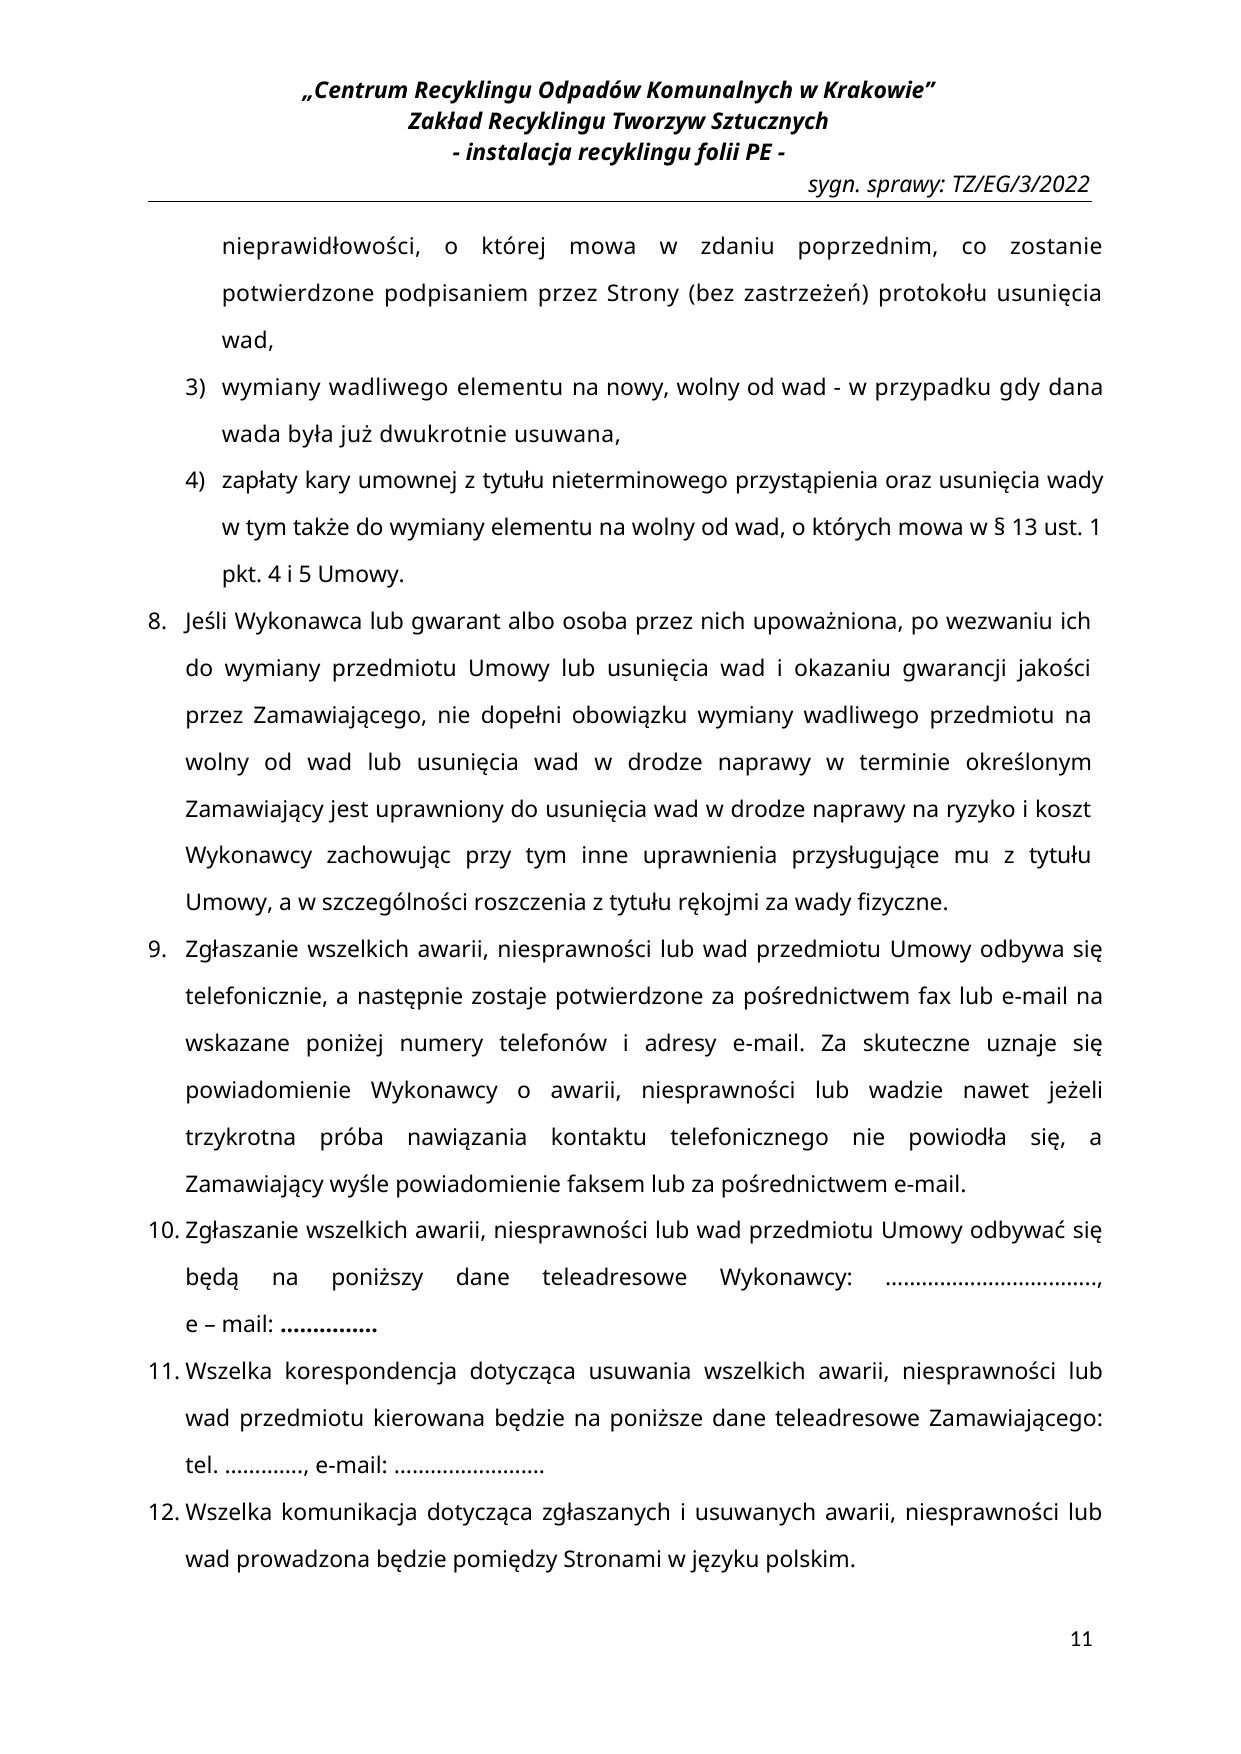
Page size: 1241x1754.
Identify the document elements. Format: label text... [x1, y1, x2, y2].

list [185, 230, 1104, 355]
list Zgłaszanie wszelkich awarii, niesprawności lub wad przedmiotu Umowy odbywać się będą na poniższy dane teleadresowe Wykonawcy: …………………………….., e – mail: …………... [148, 1214, 1104, 1339]
list Jeśli Wykonawca lub gwarant albo osoba przez nich upoważniona, po wezwaniu ich do wymiany przedmiotu Umowy lub usunięcia wad i okazaniu gwarancji jakości przez Zamawiającego, nie dopełni obowiązku wymiany wadliwego przedmiotu na wolny od wad lub usunięcia wad w drodze naprawy w terminie określonym Zamawiający jest uprawniony do usunięcia wad w drodze naprawy na ryzyko i koszt Wykonawcy zachowując przy tym inne uprawnienia przysługujące mu z tytułu Umowy, a w szczególności roszczenia z tytułu rękojmi za wady fizyczne. [148, 605, 1092, 917]
list Wszelka korespondencja dotycząca usuwania wszelkich awarii, niesprawności lub wad przedmiotu kierowana będzie na poniższe dane teleadresowe Zamawiającego: tel. …………., e-mail: ……………………. [148, 1355, 1104, 1480]
list Zgłaszanie wszelkich awarii, niesprawności lub wad przedmiotu Umowy odbywa się telefonicznie, a następnie zostaje potwierdzone za pośrednictwem fax lub e-mail na wskazane poniżej numery telefonów i adresy e-mail. Za skuteczne uznaje się powiadomienie Wykonawcy o awarii, niesprawności lub wadzie nawet jeżeli trzykrotna próba nawiązania kontaktu telefonicznego nie powiodła się, a Zamawiający wyśle powiadomienie faksem lub za pośrednictwem e-mail. [148, 933, 1104, 1199]
list wymiany wadliwego elementu na nowy, wolny od wad - w przypadku gdy dana wada była już dwukrotnie usuwana, [185, 371, 1104, 449]
list Wszelka komunikacja dotycząca zgłaszanych i usuwanych awarii, niesprawności lub wad prowadzona będzie pomiędzy Stronami w języku polskim. [148, 1496, 1104, 1574]
list zapłaty kary umownej z tytułu nieterminowego przystąpienia oraz usunięcia wady w tym także do wymiany elementu na wolny od wad, o których mowa w § 13 ust. 1 pkt. 4 i 5 Umowy. [185, 464, 1104, 589]
